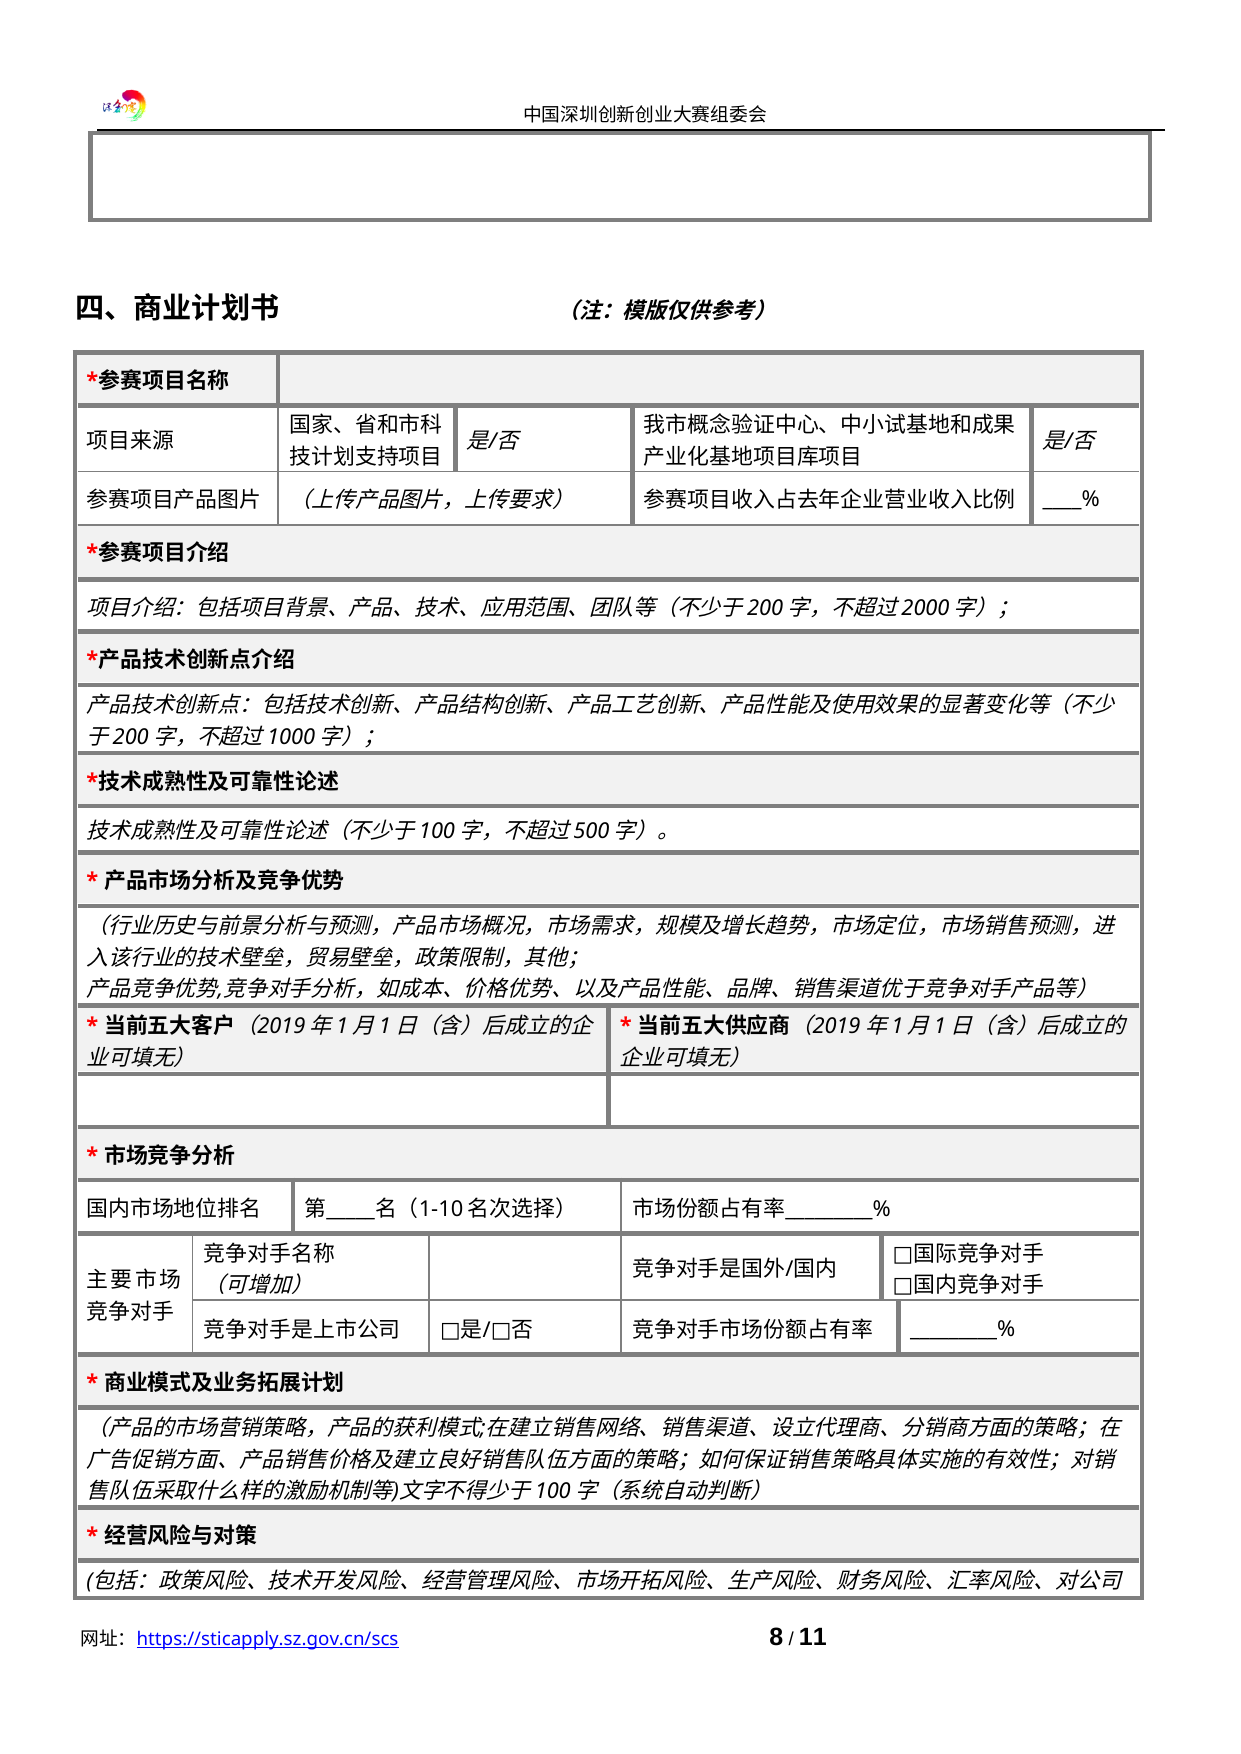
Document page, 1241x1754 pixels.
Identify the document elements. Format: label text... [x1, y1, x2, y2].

table_cell * 经营风险与对策 [77, 1505, 1140, 1558]
table_cell 市场份额占有率_________% [622, 1178, 1140, 1231]
table_cell [430, 1236, 620, 1299]
table_cell [77, 1073, 606, 1124]
table_cell （产品的市场营销策略，产品的获利模式;在建立销售网络、销售渠道、设立代理商、分销商方面的策略；在广告促销方面、产品销售价格及建立良好销售队伍方面的策略；如何保证销售策略具体实施的有效性；对销售队伍采取什么样的激励机制等)文字不得少于100字（系统自动判断） [77, 1405, 1140, 1505]
table_cell 国家、省和市科技计划支持项目 [279, 408, 453, 471]
table_cell * 市场竞争分析 [77, 1125, 1140, 1178]
table_cell □国际竞争对手 □国内竞争对手 [884, 1231, 1140, 1299]
table_cell ____% [1034, 471, 1140, 524]
table_cell 是/否 [1034, 403, 1140, 471]
table_cell 竞争对手是上市公司 [193, 1301, 428, 1352]
table_cell 竞争对手名称 （可增加） [193, 1236, 428, 1299]
table_cell *参赛项目介绍 [77, 524, 1140, 577]
table_cell □是/□否 [430, 1301, 620, 1352]
table_cell 主要市场竞争对手 [77, 1232, 192, 1352]
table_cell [77, 1558, 1140, 1596]
table_cell 竞争对手市场份额占有率 [622, 1301, 896, 1352]
table_cell _________% [901, 1299, 1140, 1352]
table_cell 是/否 [458, 408, 630, 471]
table_cell 我市概念验证中心、中小试基地和成果产业化基地项目库项目 [635, 408, 1029, 471]
table_cell * 产品市场分析及竞争优势 [77, 850, 1140, 903]
text 四、商业计划书 （注：模版仅供参考） [75, 284, 1165, 327]
table_cell 产品技术创新点：包括技术创新、产品结构创新、产品工艺创新、产品性能及使用效果的显著变化等（不少于200字，不超过1000字）； [77, 683, 1140, 751]
table_cell 国内市场地位排名 [77, 1179, 291, 1231]
picture [101, 88, 148, 122]
table_cell （行业历史与前景分析与预测，产品市场概况，市场需求，规模及增长趋势，市场定位，市场销售预测，进入该行业的技术壁垒，贸易壁垒，政策限制，其他； 产品竞争优势,竞争对手分析，如成本、价格优势、以及产品性能、品牌、销售渠道优于竞争对手产品等） [77, 904, 1140, 1003]
table_cell *产品技术创新点介绍 [77, 629, 1140, 682]
table_cell 竞争对手是国外/国内 [622, 1236, 879, 1299]
table_cell 项目来源 [77, 404, 277, 471]
table_cell 参赛项目产品图片 [77, 472, 277, 524]
table_cell 项目介绍：包括项目背景、产品、技术、应用范围、团队等（不少于200字，不超过2000字）； [77, 577, 1140, 629]
table_cell 参赛项目收入占去年企业营业收入比例 [635, 472, 1029, 524]
table_header *参赛项目名称 [77, 355, 276, 403]
table_cell * 商业模式及业务拓展计划 [77, 1352, 1140, 1405]
table_header [280, 355, 1140, 403]
table_cell （上传产品图片，上传要求） [279, 472, 630, 524]
table_cell 技术成熟性及可靠性论述（不少于100字，不超过500字）。 [77, 804, 1140, 850]
table_cell 第_____名（1-10名次选择） [295, 1182, 620, 1231]
table_cell * 当前五大客户（2019年1月1日（含）后成立的企业可填无） [77, 1004, 606, 1071]
table_cell * 当前五大供应商（2019年1月1日（含）后成立的企业可填无） [611, 1003, 1140, 1071]
table_cell *技术成熟性及可靠性论述 [77, 751, 1140, 804]
table_cell [93, 135, 1148, 218]
table_cell [611, 1071, 1140, 1124]
